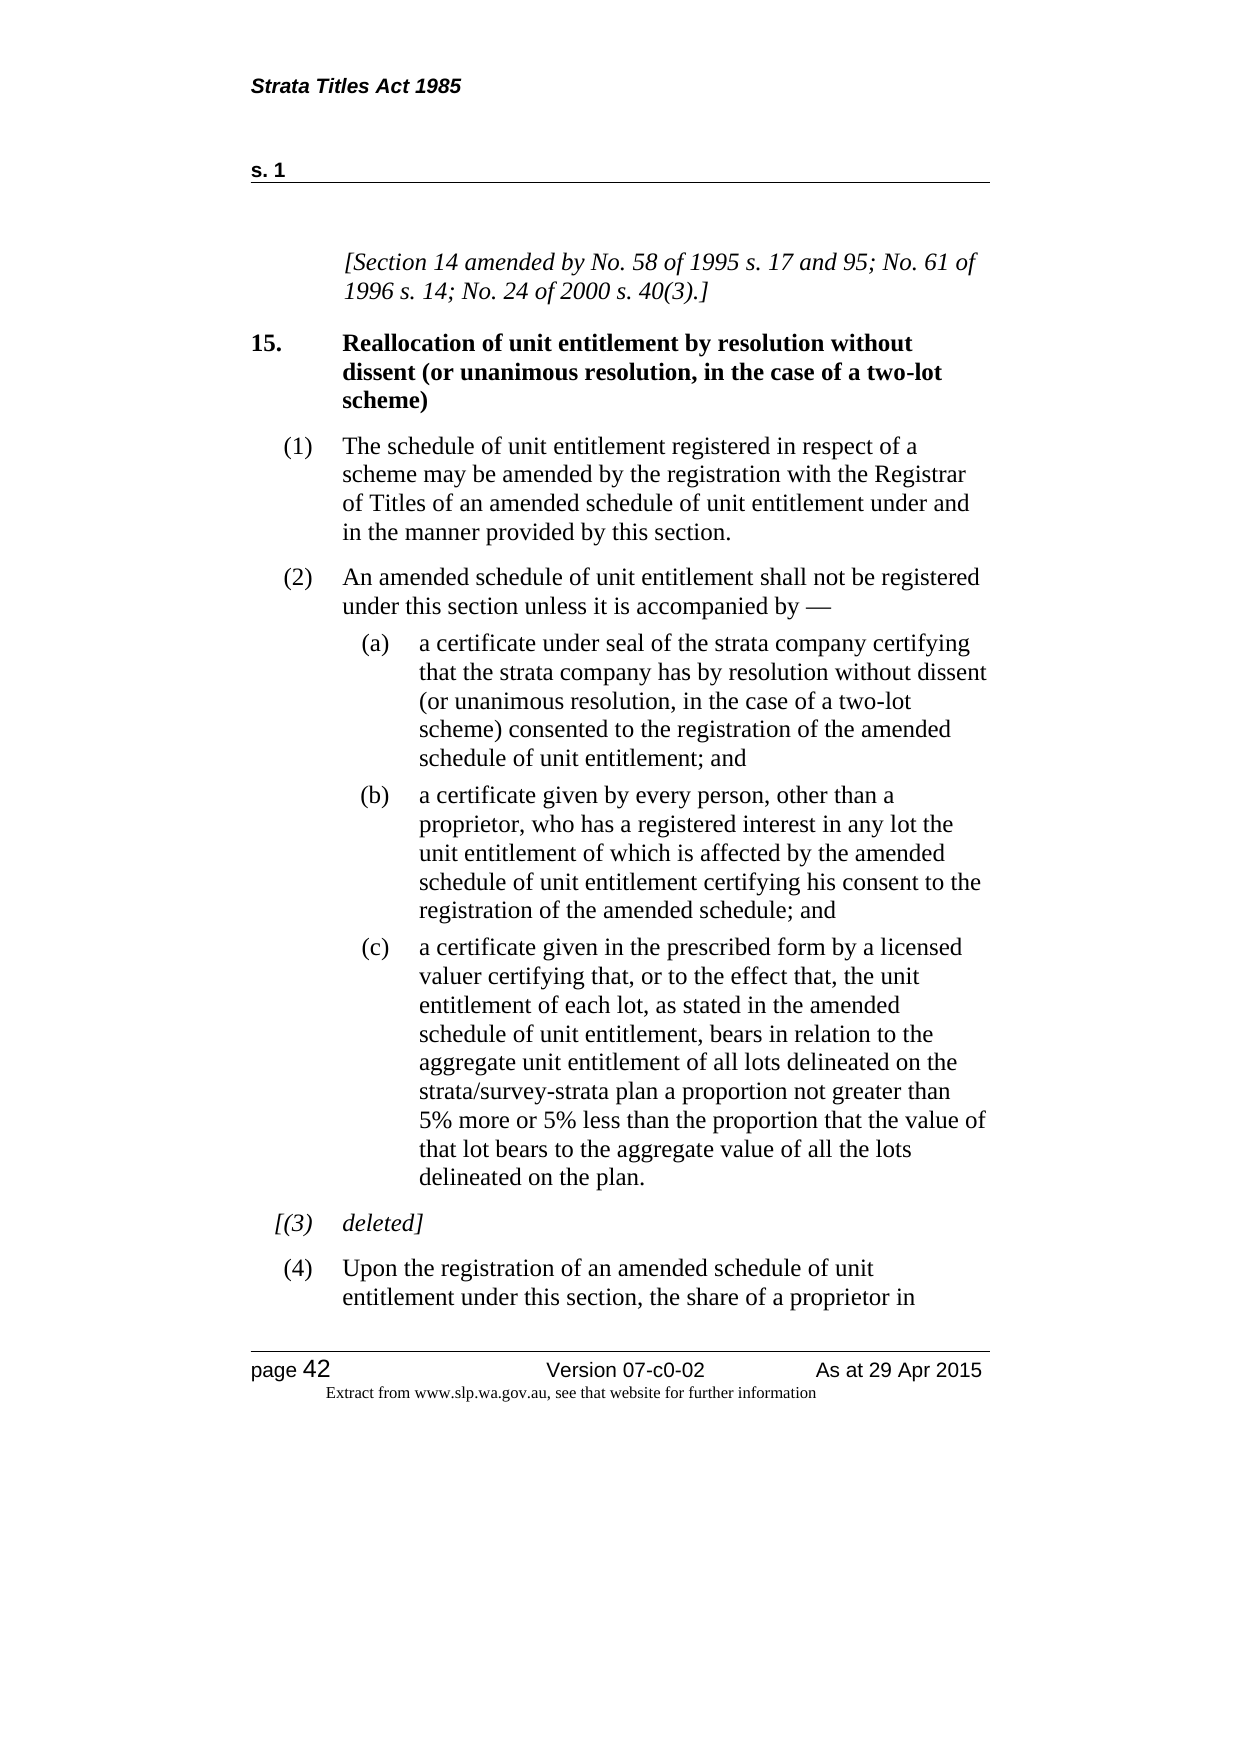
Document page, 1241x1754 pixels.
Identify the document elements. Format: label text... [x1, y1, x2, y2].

text (c) a certificate given in the prescribed form by a licensed valuer certifying that, or to the effect that, the unit entitlement of each lot, as stated in the amended schedule of unit entitlement, bears in relation to the aggregate unit entitlement of all lots delineated on the strata/survey-strata plan a proportion not greater than 5% more or 5% less than the proportion that the value of that lot bears to the aggregate value of all the lots delineated on the plan. [251, 932, 990, 1191]
text (2) An amended schedule of unit entitlement shall not be registered under this section unless it is accompanied by — [251, 562, 990, 620]
text [Section 14 amended by No. 58 of 1995 s. 17 and 95; No. 61 of 1996 s. 14; No. 24 of 2000 s. 40(3).] [251, 247, 990, 305]
subtitle 15. Reallocation of unit entitlement by resolution without dissent (or unanimous resolution, in the case of a two-lot scheme) [251, 328, 990, 414]
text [251, 1253, 990, 1311]
text (1) The schedule of unit entitlement registered in respect of a scheme may be amended by the registration with the Registrar of Titles of an amended schedule of unit entitlement under and in the manner provided by this section. [251, 431, 990, 546]
text (b) a certificate given by every person, other than a proprietor, who has a registered interest in any lot the unit entitlement of which is affected by the amended schedule of unit entitlement certifying his consent to the registration of the amended schedule; and [251, 780, 990, 924]
text [(3) deleted] [251, 1208, 990, 1237]
text (a) a certificate under seal of the strata company certifying that the strata company has by resolution without dissent (or unanimous resolution, in the case of a two-lot scheme) consented to the registration of the amended schedule of unit entitlement; and [251, 628, 990, 772]
